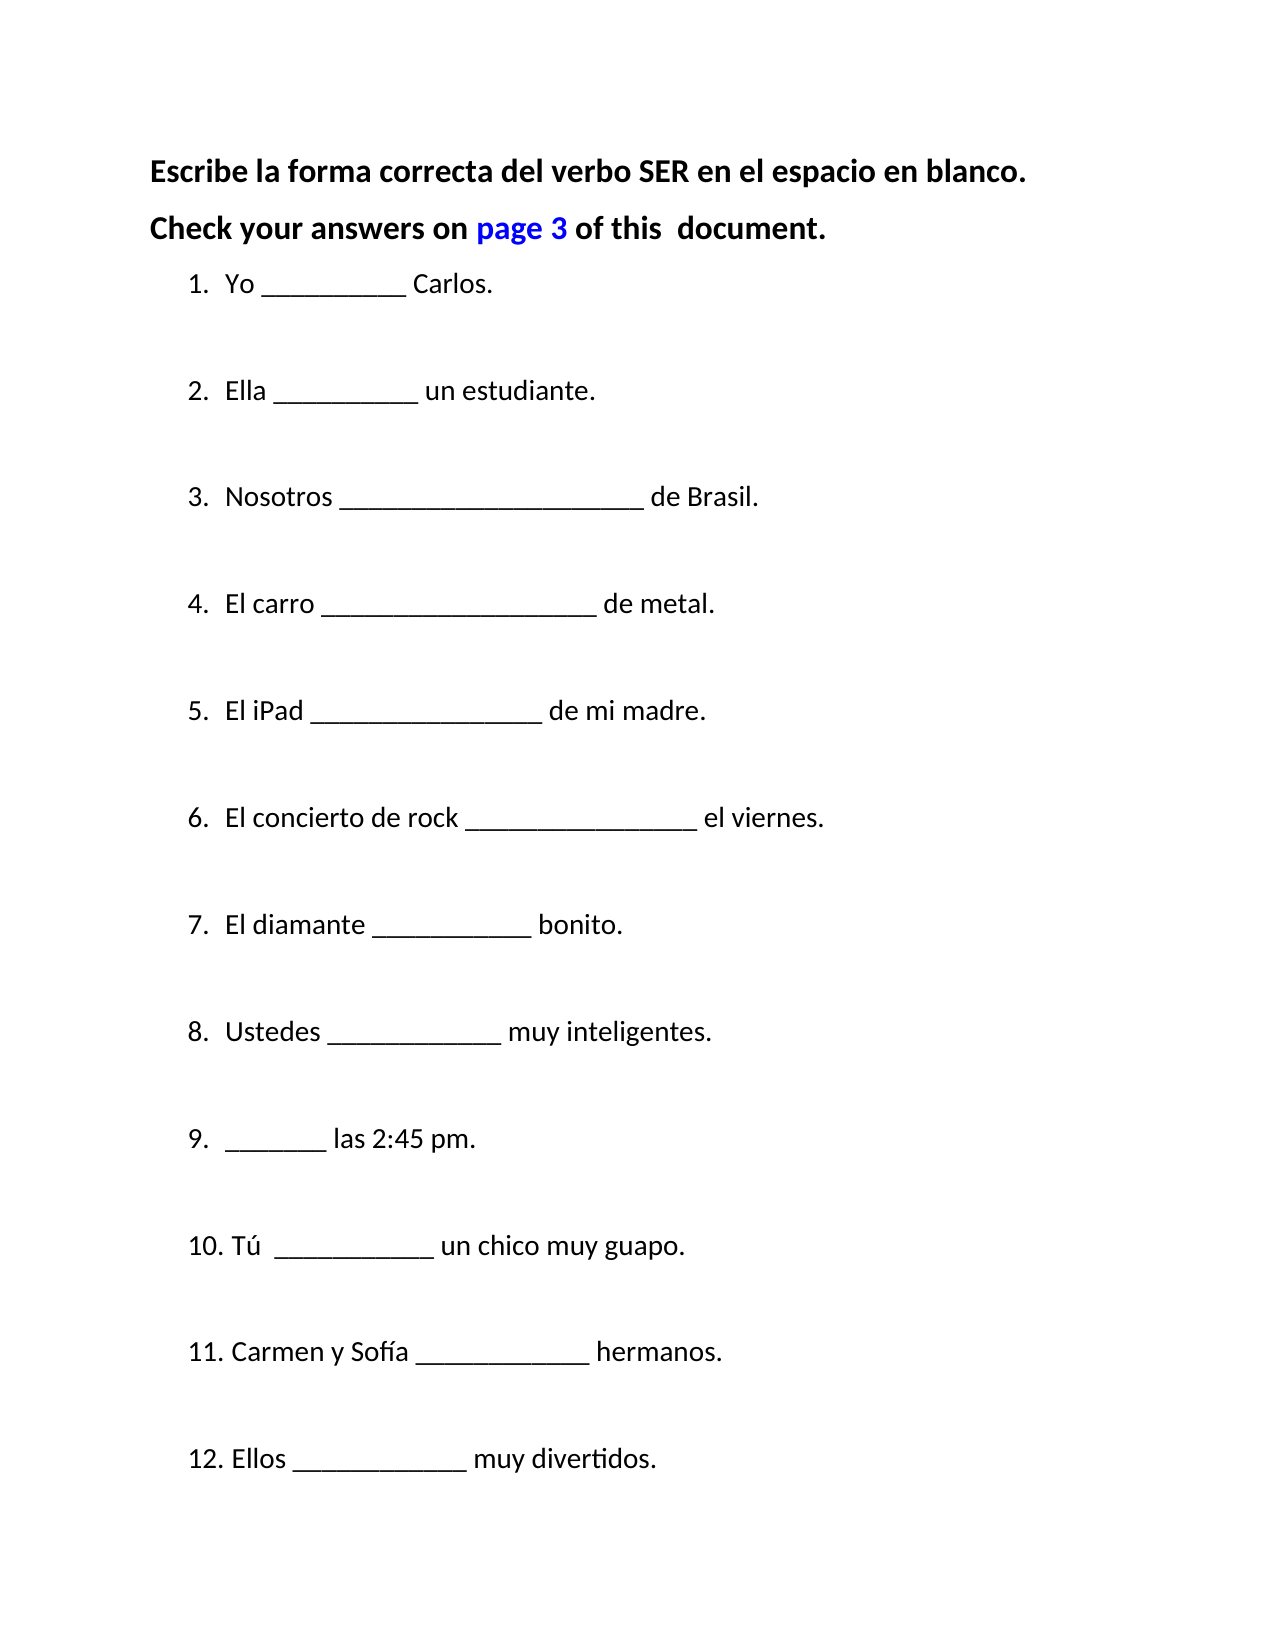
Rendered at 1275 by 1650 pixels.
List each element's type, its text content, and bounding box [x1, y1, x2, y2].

list Ustedes ____________ muy inteligentes. [187, 1013, 1125, 1048]
list Ellos ____________ muy divertidos. [187, 1440, 1125, 1476]
list El carro ___________________ de metal. [187, 585, 1125, 621]
list Ella __________ un estudiante. [187, 372, 1125, 407]
list Carmen y Sofía ____________ hermanos. [187, 1333, 1125, 1369]
list Nosotros _____________________ de Brasil. [187, 478, 1125, 514]
list El diamante ___________ bonito. [187, 906, 1125, 942]
text Escribe la forma correcta del verbo SER en el espacio en blanco. [150, 150, 1125, 191]
list El concierto de rock ________________ el viernes. [187, 799, 1125, 835]
list Yo __________ Carlos. [187, 265, 1125, 300]
list _______ las 2:45 pm. [187, 1120, 1125, 1155]
list Tú ___________ un chico muy guapo. [187, 1227, 1125, 1262]
list El iPad ________________ de mi madre. [187, 692, 1125, 728]
text Check your answers on page 3 of this document. [150, 207, 1125, 248]
